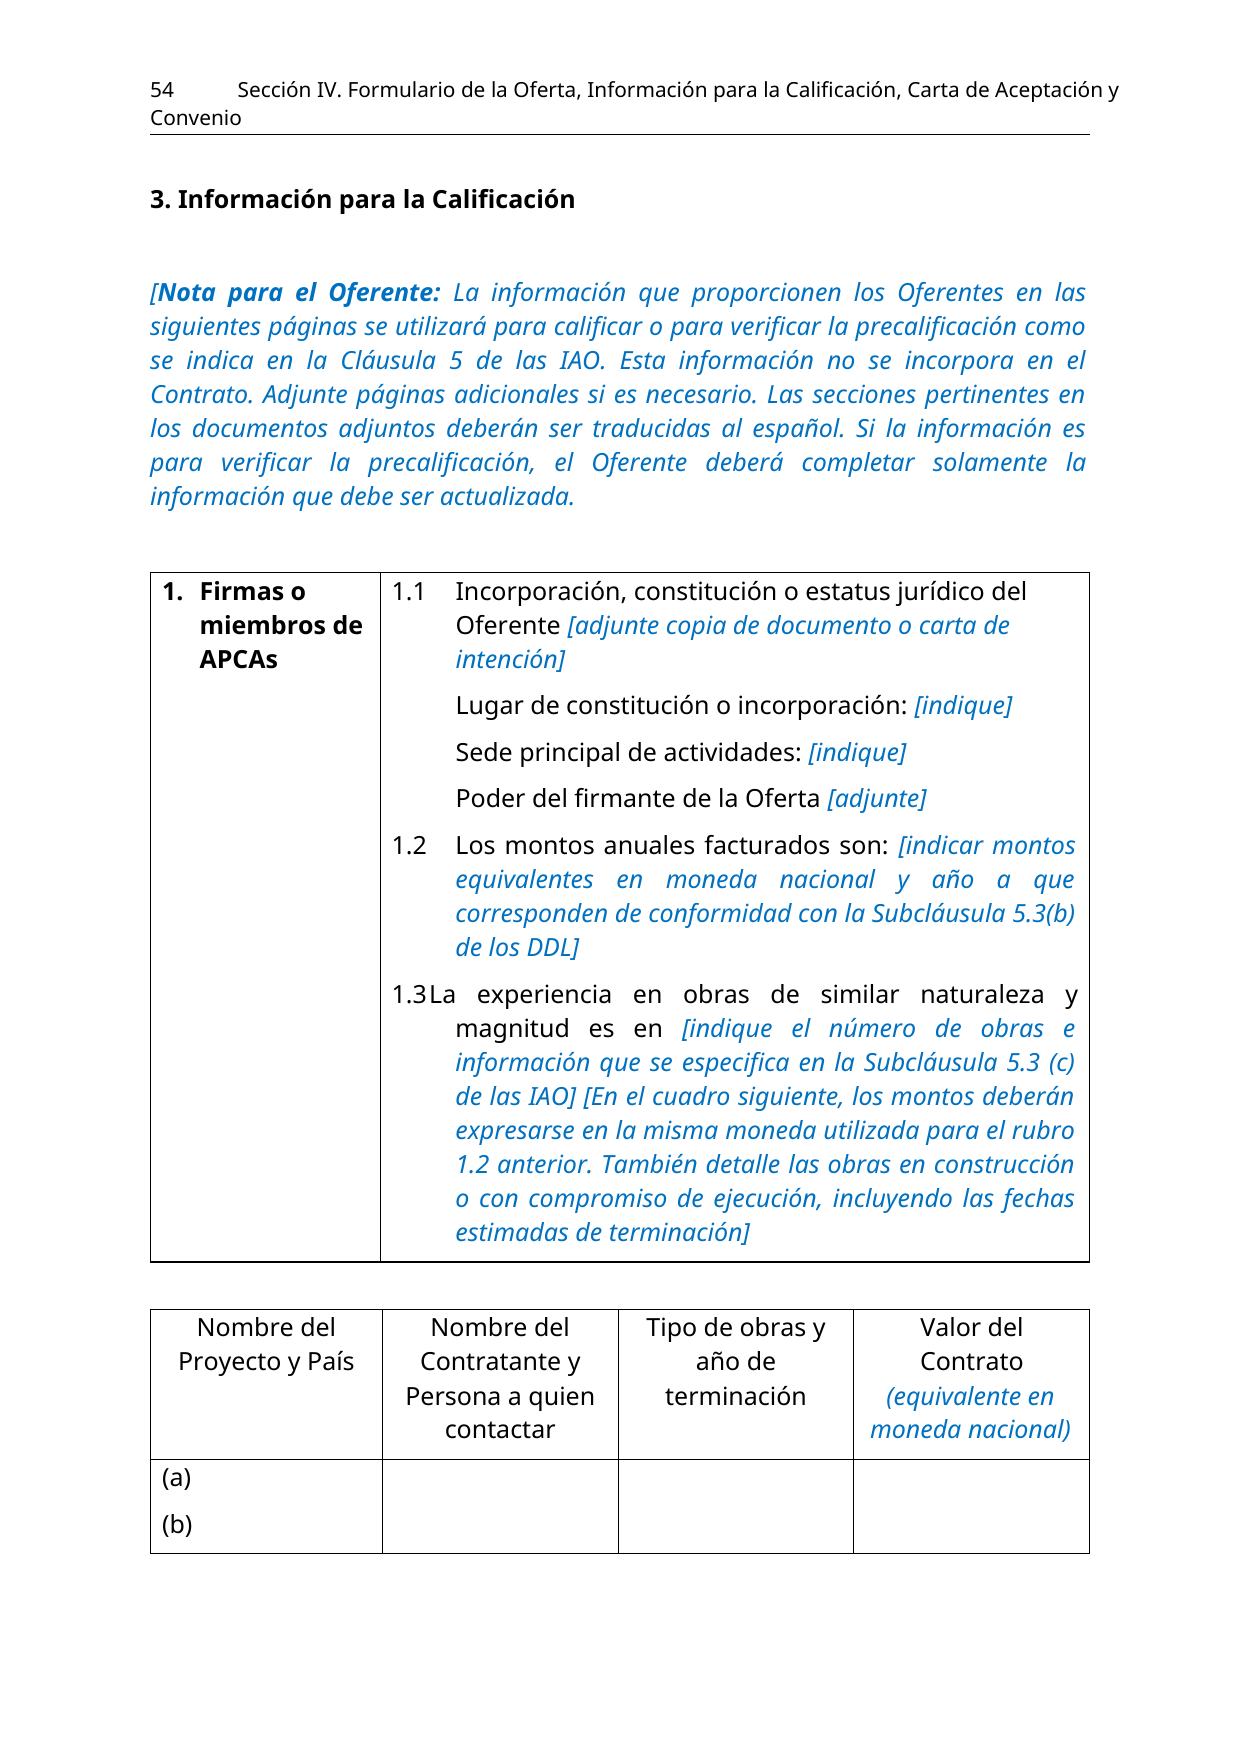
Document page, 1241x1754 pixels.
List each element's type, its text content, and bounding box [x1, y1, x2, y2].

table_cell [619, 1460, 853, 1553]
text [Nota para el Oferente: La información que proporcionen los Oferentes en las siguientes páginas se utilizará para calificar o para verificar la precalificación como se indica en la Cláusula 5 de las IAO. Esta información no se incorpora en el Contrato. Adjunte páginas adicionales si es necesario. Las secciones pertinentes en los documentos adjuntos deberán ser traducidas al español. Si la información es para verificar la precalificación, el Oferente deberá completar solamente la información que debe ser actualizada. [150, 275, 1090, 513]
table_header Nombre del Proyecto y País [151, 1310, 382, 1459]
table_header Tipo de obras y año de terminación [619, 1310, 853, 1459]
table_cell [383, 1460, 618, 1553]
text 3. Información para la Calificación [150, 182, 1090, 216]
table_header 1. Firmas o miembros de APCAs [151, 573, 380, 1261]
table_header Valor del Contrato (equivalente en moneda nacional) [854, 1310, 1089, 1459]
table_header Incorporación, constitución o estatus jurídico del Oferente [adjunte copia de documento o carta de intención] Lugar de constitución o incorporación: [indique] Sede principal de actividades: [indique] Poder del firmante de la Oferta [adjunte] 1.2 Los montos anuales facturados son: [indicar montos equivalentes en moneda nacional y año a que corresponden de conformidad con la Subcláusula 5.3(b) de los DDL] La experiencia en obras de similar naturaleza y magnitud es en [indique el número de obras e información que se especifica en la Subcláusula 5.3 (c) de las IAO] [En el cuadro siguiente, los montos deberán expresarse en la misma moneda utilizada para el rubro 1.2 anterior. También detalle las obras en construcción o con compromiso de ejecución, incluyendo las fechas estimadas de terminación] [381, 573, 1089, 1261]
table_header Nombre del Contratante y Persona a quien contactar [383, 1310, 618, 1459]
table_cell [854, 1460, 1089, 1553]
table_cell (a) (b) [151, 1460, 382, 1553]
